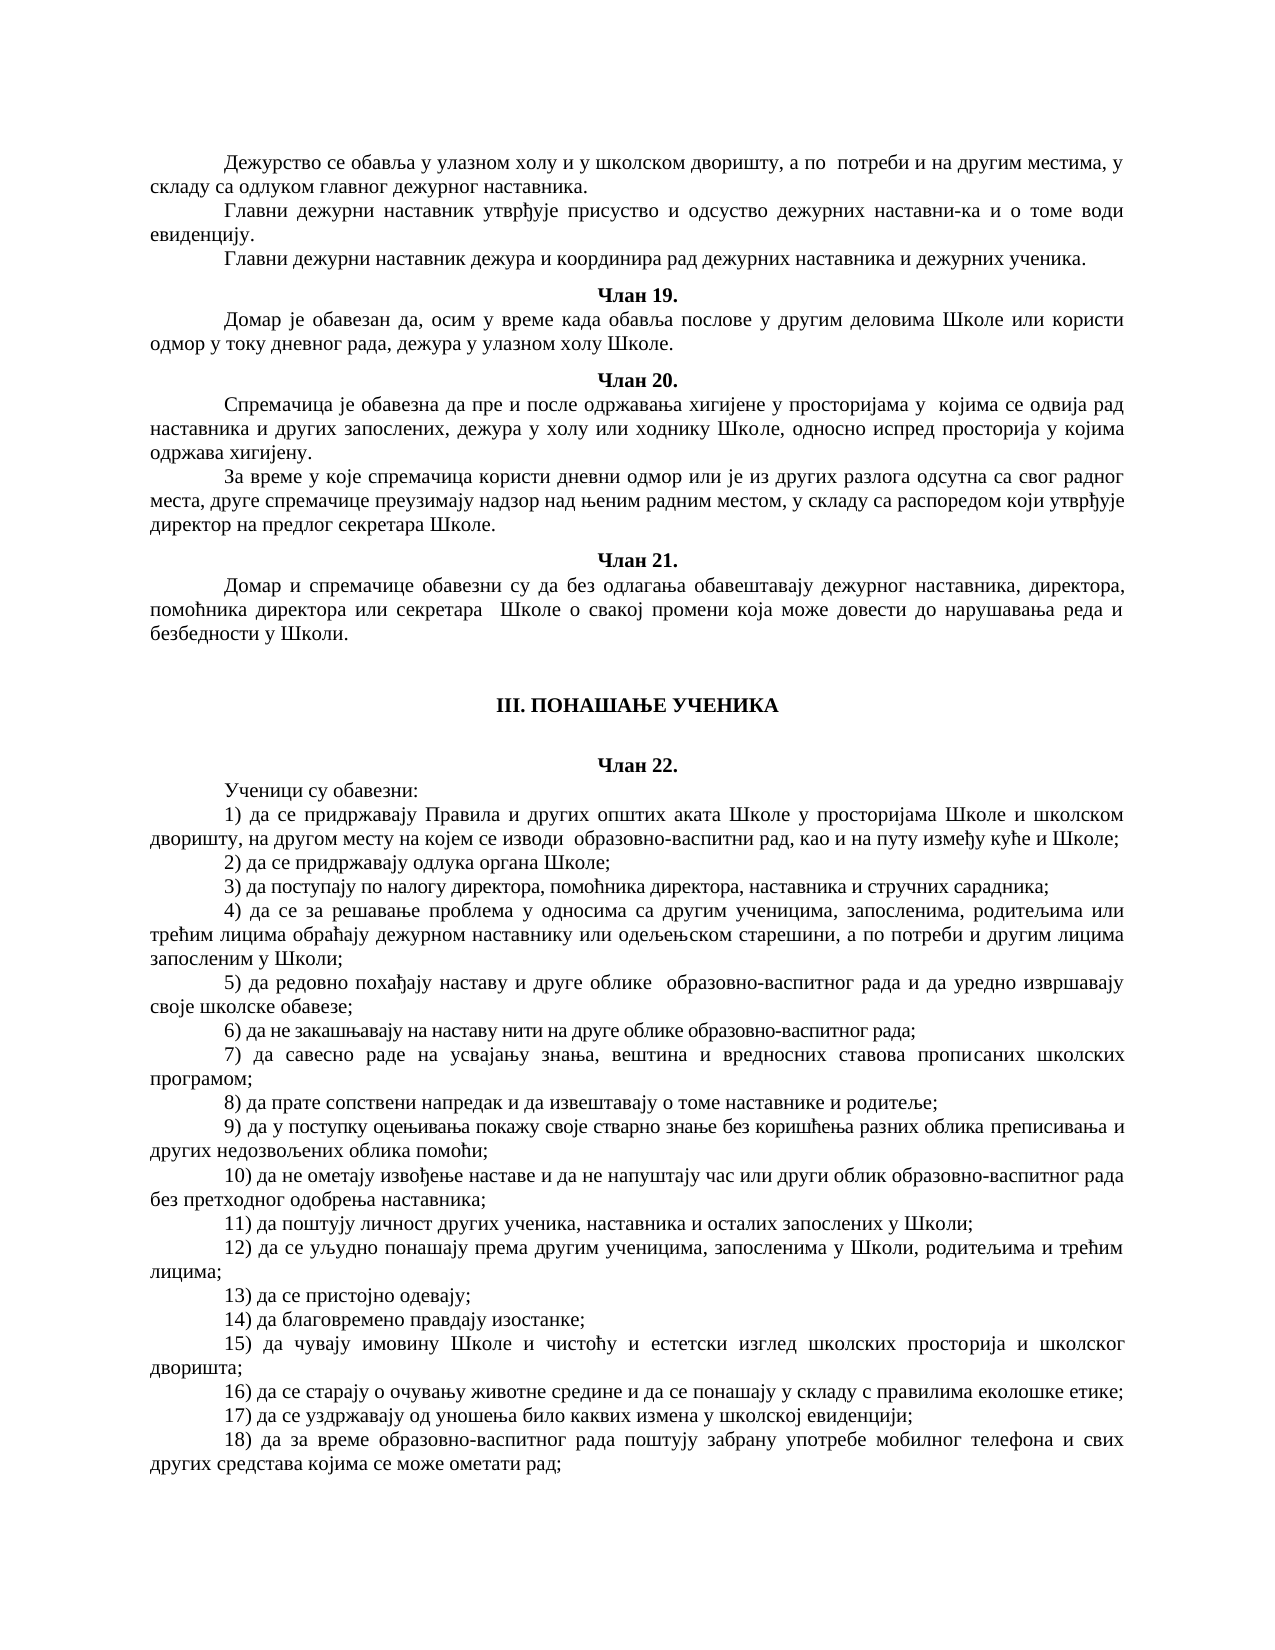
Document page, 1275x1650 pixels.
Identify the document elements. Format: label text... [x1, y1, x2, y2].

text 3) да поступају по налогу директора, помоћника директора, наставника и стручних сарадника; [150, 874, 1125, 898]
text 11) да поштују личност других ученика, наставника и осталих запослених у Школи; [150, 1211, 1125, 1235]
text Главни дежурни наставник дежура и координира рад дежурних наставника и дежурних ученика. [150, 246, 1125, 270]
text 13) да се пристојно одевају; [150, 1283, 1125, 1307]
text 4) да се за решавање проблема у односима са другим ученицима, запосленима, родитељима или трећим лицима обраћају дежурном наставнику или одељењском старешини, а по потреби и другим лицима запосленим у Школи; [150, 898, 1125, 970]
text 14) да благовремено правдају изостанке; [150, 1307, 1125, 1331]
text 5) да редовно похађају наставу и друге облике образовно-васпитног рада и да уредно извршавају своје школске обавезе; [150, 970, 1125, 1018]
text 16) да се старају о очувању животне средине и да се понашају у складу с правилима еколошке етике; [150, 1379, 1125, 1403]
text 1) да се придржавају Правила и других општих аката Школе у просторијама Школе и школском дворишту, на другом месту на којем се изводи образовно-васпитни рад, као и на путу између куће и Школе; [150, 802, 1125, 850]
text 10) да не ометају извођење наставе и да не напуштају час или други облик образовно-васпитног рада без претходног одобрења наставника; [150, 1162, 1125, 1211]
text Члан 22. [150, 753, 1125, 777]
text 18) да за време образовно-васпитног рада поштују забрану употребе мобилног телефона и свих других средстава којима се може ометати рад; [150, 1427, 1125, 1475]
text 17) да се уздржавају од уношења било каквих измена у школској евиденцији; [150, 1403, 1125, 1427]
text Члан 20. [150, 367, 1125, 392]
text Ученици су обавезни: [150, 777, 1125, 802]
text Домар је обавезан да, осим у време када обавља послове у другим деловима Школе или користи одмор у току дневног рада, дежура у улазном холу Школе. [150, 307, 1125, 355]
text 7) да савесно раде на усвајању знања, вештина и вредносних ставова прописаних школских програмом; [150, 1042, 1125, 1090]
text III. ПОНАШАЊЕ УЧЕНИКА [150, 693, 1125, 717]
text Домар и спремачице обавезни су да без одлагања обавештавају дежурног наставника, директора, помоћника директора или секретара Школе о свакој промени која може довести до нарушавања реда и безбедности у Школи. [150, 572, 1125, 645]
text Дежурство се обавља у улазном холу и у школском дворишту, а по потреби и на другим местима, у складу са одлуком главног дежурног наставника. [150, 150, 1125, 198]
text 6) да не закашњавају на наставу нити на друге облике образовно-васпитног рада; [150, 1018, 1125, 1042]
text Главни дежурни наставник утврђује присуство и одсуство дежурних наставни-ка и о томе води евиденцију. [150, 198, 1125, 246]
text 8) да прате сопствени напредак и да извештавају о томе наставнике и родитеље; [150, 1090, 1125, 1114]
text 12) да се уљудно понашају према другим ученицима, запосленима у Школи, родитељима и трећим лицима; [150, 1235, 1125, 1283]
text 9) да у поступку оцењивања покажу своје стварно знање без коришћења разних облика преписивања и других недозвољених облика помоћи; [150, 1114, 1125, 1162]
text Члан 21. [150, 548, 1125, 572]
text За време у које спремачица користи дневни одмор или је из других разлога одсутна са свог радног места, друге спремачице преузимају надзор над њеним радним местом, у складу са распоредом који утврђује директор на предлог секретара Школе. [150, 464, 1125, 536]
text Члан 19. [150, 283, 1125, 307]
text 2) да се придржавају одлука органа Школе; [150, 850, 1125, 874]
text 15) да чувају имовину Школе и чистоћу и естетски изглед школских просторија и школског дворишта; [150, 1331, 1125, 1379]
text Спремачица је обавезна да пре и после одржавања хигијене у просторијама у којима се одвија рад наставника и других запослених, дежура у холу или ходнику Школе, односно испред просторија у којима одржава хигијену. [150, 392, 1125, 464]
